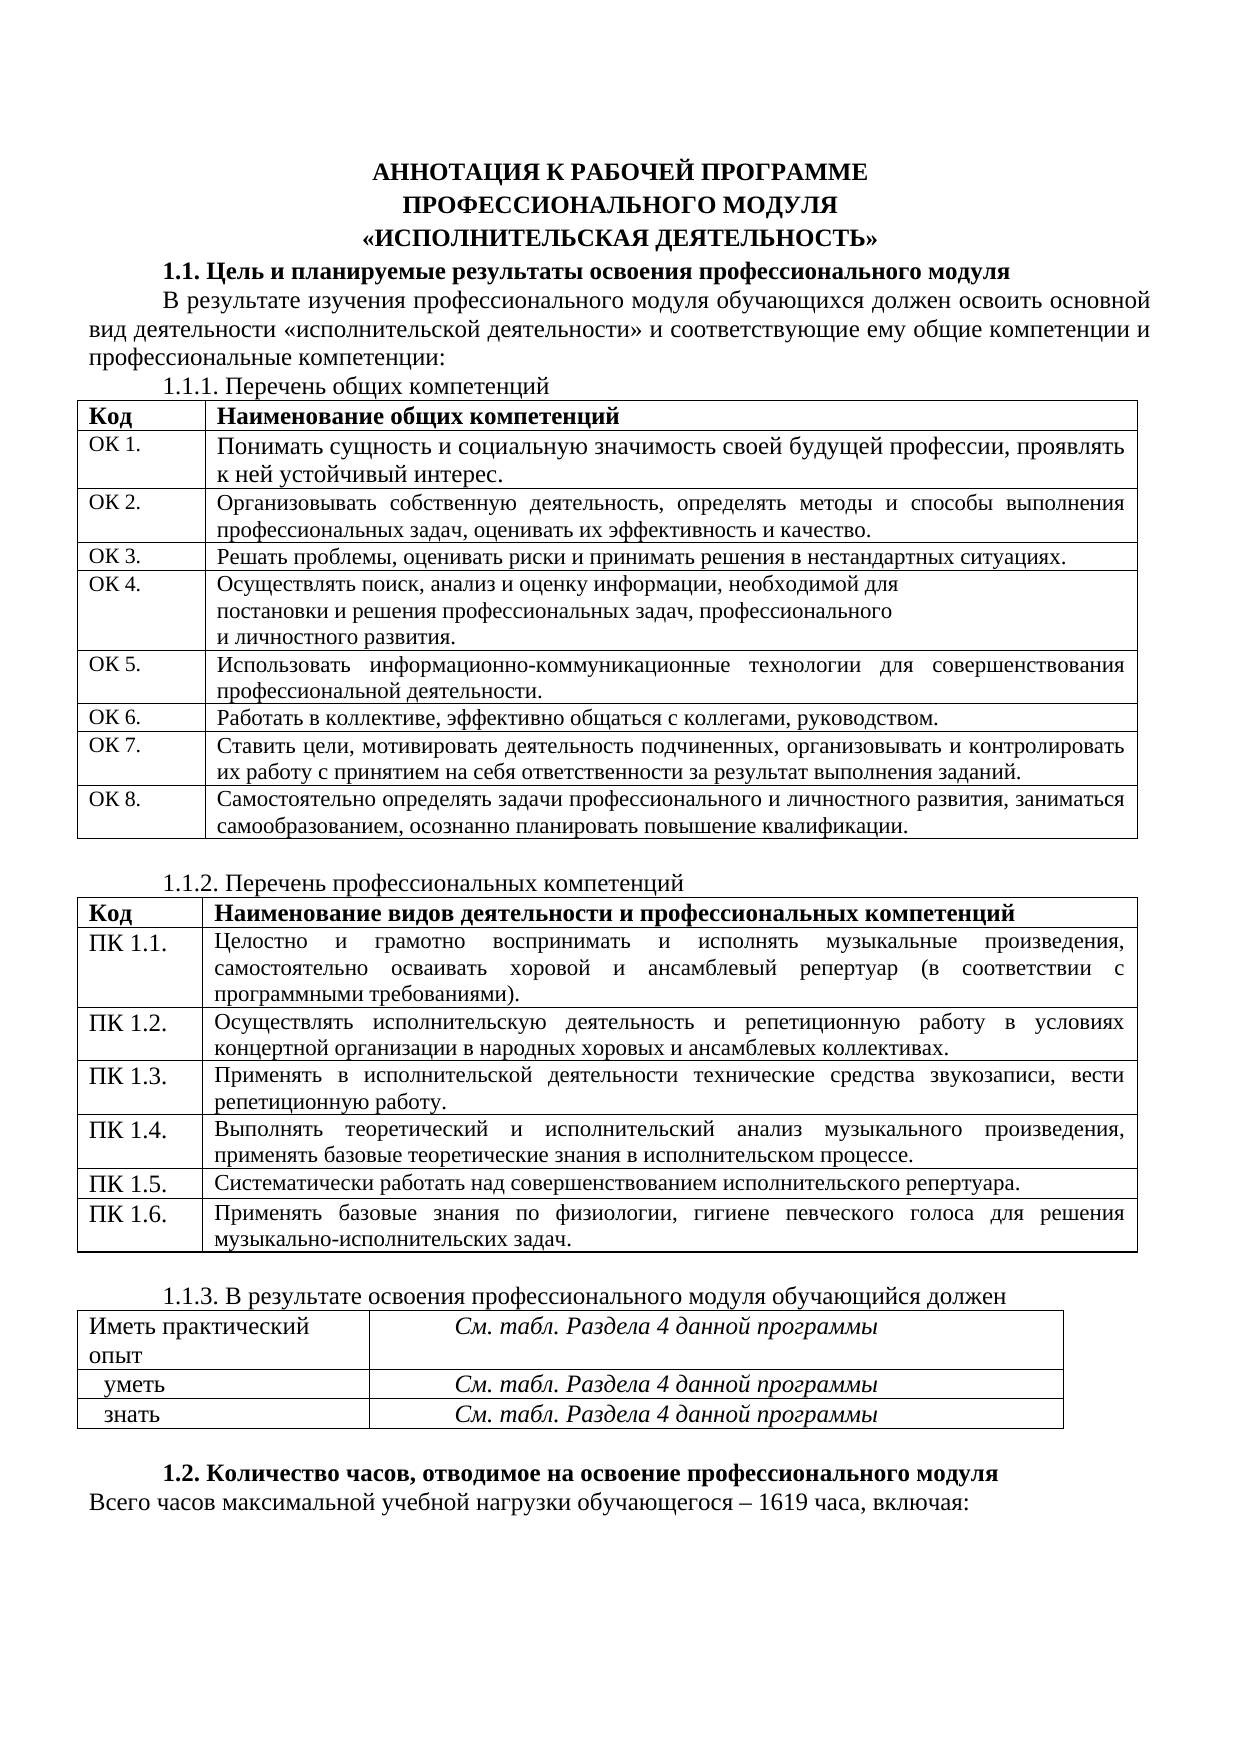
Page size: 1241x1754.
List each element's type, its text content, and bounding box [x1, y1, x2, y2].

table_cell Применять базовые знания по физиологии, гигиене певческого голоса для решения музыкально-исполнительских задач. [203, 1199, 1137, 1251]
table_cell Решать проблемы, оценивать риски и принимать решения в нестандартных ситуациях. [206, 543, 1137, 569]
table_cell ОК 6. [78, 704, 205, 731]
table_header Наименование видов деятельности и профессиональных компетенций [203, 898, 1137, 927]
table_header Наименование общих компетенций [206, 401, 1137, 430]
table_cell ПК 1.4. [78, 1115, 202, 1168]
table_cell Осуществлять исполнительскую деятельность и репетиционную работу в условиях концертной организации в народных хоровых и ансамблевых коллективах. [203, 1008, 1137, 1060]
table_header См. табл. Раздела 4 данной программы [370, 1311, 1063, 1368]
table_cell Организовывать собственную деятельность, определять методы и способы выполнения профессиональных задач, оценивать их эффективность и качество. [206, 489, 1137, 542]
table_cell ОК 3. [78, 543, 205, 569]
text 1.1.2. Перечень профессиональных компетенций [89, 868, 1152, 897]
table_cell знать [78, 1399, 369, 1428]
text 1.1. Цель и планируемые результаты освоения профессионального модуля [89, 256, 1152, 285]
table_cell ПК 1.5. [78, 1169, 202, 1198]
table_cell уметь [78, 1370, 369, 1398]
table_cell Понимать сущность и социальную значимость своей будущей профессии, проявлять к ней устойчивый интерес. [206, 431, 1137, 488]
table_cell Целостно и грамотно воспринимать и исполнять музыкальные произведения, самостоятельно осваивать хоровой и ансамблевый репертуар (в соответствии с программными требованиями). [203, 928, 1137, 1007]
text «ИСПОЛНИТЕЛЬСКАЯ ДЕЯТЕЛЬНОСТЬ» [89, 223, 1152, 252]
table_cell ОК 7. [78, 732, 205, 784]
table_header Иметь практический опыт [78, 1311, 369, 1368]
table_cell Использовать информационно-коммуникационные технологии для совершенствования профессиональной деятельности. [206, 651, 1137, 703]
table_cell ОК 8. [78, 786, 205, 838]
table_header Код [78, 898, 202, 927]
table_cell Ставить цели, мотивировать деятельность подчиненных, организовывать и контролировать их работу с принятием на себя ответственности за результат выполнения заданий. [206, 732, 1137, 784]
table_cell Работать в коллективе, эффективно общаться с коллегами, руководством. [206, 704, 1137, 731]
text 1.1.1. Перечень общих компетенций [89, 371, 1066, 400]
text Всего часов максимальной учебной нагрузки обучающегося – 1619 часа, включая: [89, 1487, 1152, 1515]
table_header Код [78, 401, 205, 430]
table_cell Систематически работать над совершенствованием исполнительского репертуара. [203, 1169, 1137, 1198]
text 1.1.3. В результате освоения профессионального модуля обучающийся должен [89, 1281, 1152, 1310]
table_cell ПК 1.3. [78, 1061, 202, 1114]
table_cell Самостоятельно определять задачи профессионального и личностного развития, заниматься самообразованием, осознанно планировать повышение квалификации. [206, 786, 1137, 838]
table_cell Осуществлять поиск, анализ и оценку информации, необходимой для постановки и решения профессиональных задач, профессионального и личностного развития. [206, 571, 1137, 649]
text АННОТАЦИЯ К РАБОЧЕЙ ПРОГРАММЕ [89, 157, 1152, 186]
table_cell Выполнять теоретический и исполнительский анализ музыкального произведения, применять базовые теоретические знания в исполнительском процессе. [203, 1115, 1137, 1168]
text В результате изучения профессионального модуля обучающихся должен освоить основной вид деятельности «исполнительской деятельности» и соответствующие ему общие компетенции и профессиональные компетенции: [89, 285, 1152, 371]
table_cell ОК 2. [78, 489, 205, 542]
table_cell ОК 5. [78, 651, 205, 703]
table_cell См. табл. Раздела 4 данной программы [370, 1370, 1063, 1398]
table_cell ПК 1.2. [78, 1008, 202, 1060]
table_cell ПК 1.6. [78, 1199, 202, 1251]
table_cell ОК 1. [78, 431, 205, 488]
table_cell См. табл. Раздела 4 данной программы [370, 1399, 1063, 1428]
text 1.2. Количество часов, отводимое на освоение профессионального модуля [89, 1458, 1152, 1487]
text ПРОФЕССИОНАЛЬНОГО МОДУЛЯ [89, 190, 1152, 219]
table_cell ПК 1.1. [78, 928, 202, 1007]
table_cell ОК 4. [78, 571, 205, 649]
table_cell Применять в исполнительской деятельности технические средства звукозаписи, вести репетиционную работу. [203, 1061, 1137, 1114]
